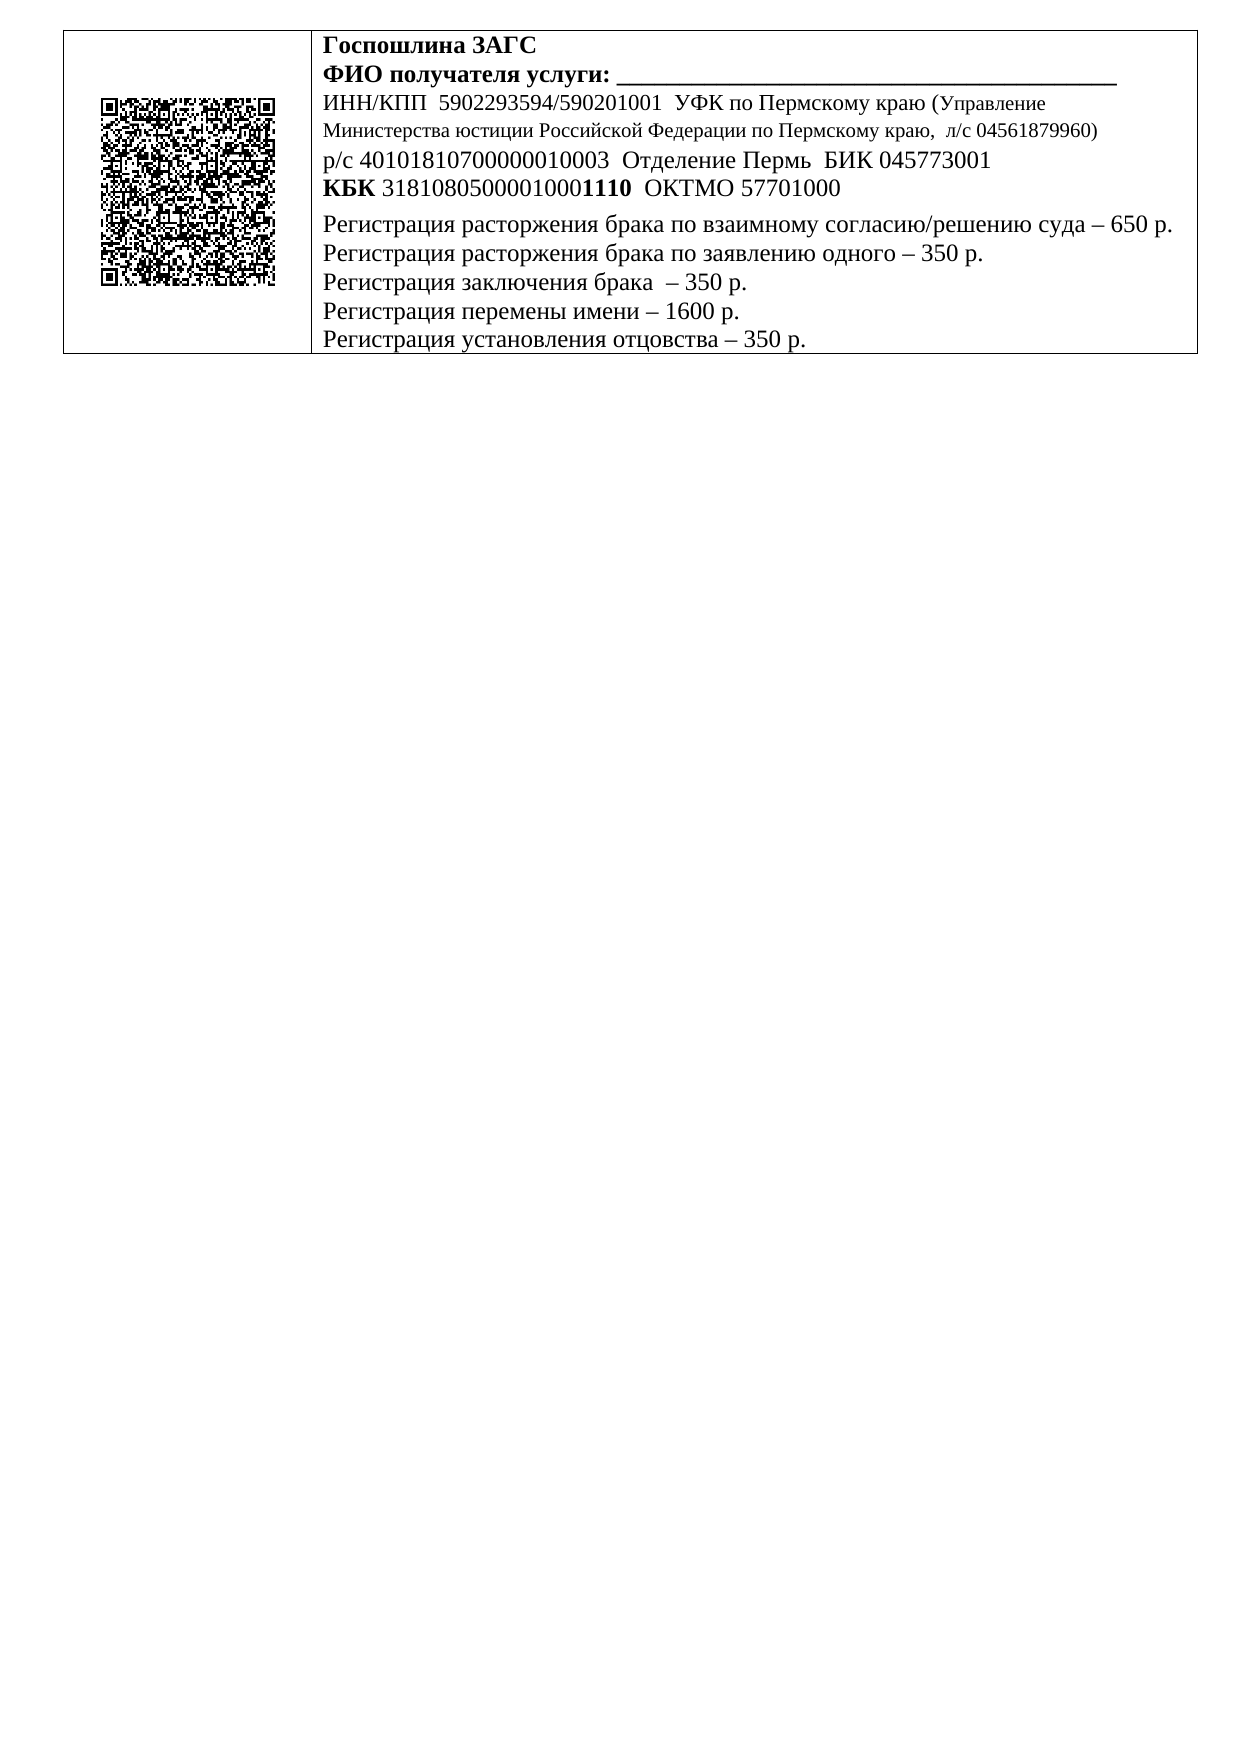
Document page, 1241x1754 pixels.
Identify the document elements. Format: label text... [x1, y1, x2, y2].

table_cell р/с 40101810700000010003 Отделение Пермь БИК 045773001 [312, 145, 1197, 173]
table_cell ИНН/КПП 5902293594/590201001 УФК по Пермскому краю (Управление [312, 88, 1197, 116]
table_header Госпошлина ЗАГС ФИО получателя услуги: ________________________________________ [312, 31, 1197, 88]
table_header [64, 31, 311, 353]
table_cell КБК 31810805000010001110 ОКТМО 57701000 [312, 174, 1197, 209]
table_cell Министерства юстиции Российской Федерации по Пермскому краю, л/с 04561879960) [312, 116, 1197, 145]
picture [91, 88, 284, 296]
table_cell Регистрация расторжения брака по взаимному согласию/решению суда – 650 р. Регистрация расторжения брака по заявлению одного – 350 р. Регистрация заключения брака – 350 р. Регистрация перемены имени – 1600 р. Регистрация установления отцовства – 350 р. [312, 210, 1197, 353]
